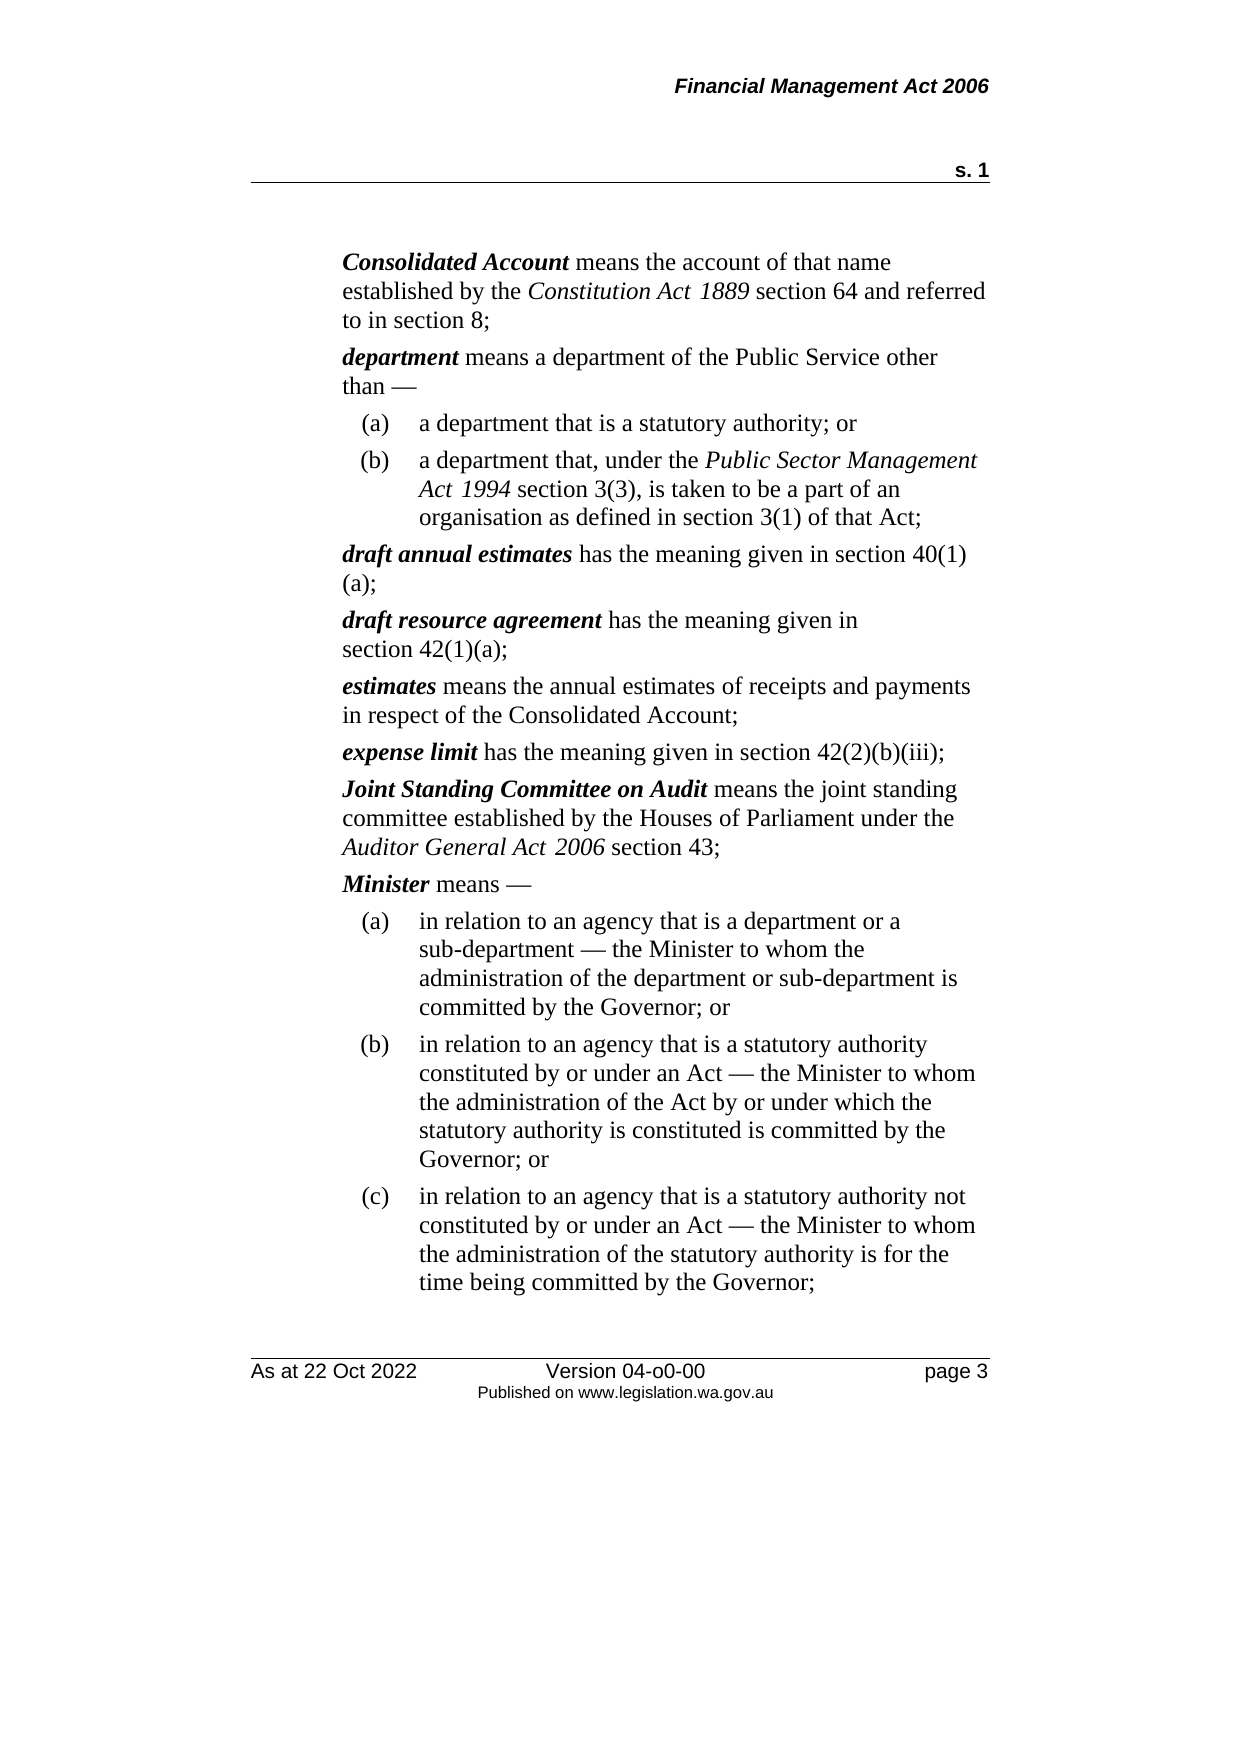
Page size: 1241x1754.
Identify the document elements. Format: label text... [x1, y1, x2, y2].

text draft resource agreement has the meaning given in section 42(1)(a); [251, 605, 990, 663]
text estimates means the annual estimates of receipts and payments in respect of the Consolidated Account; [251, 671, 990, 729]
text (a) in relation to an agency that is a department or a sub-department — the Minister to whom the administration of the department or sub-department is committed by the Governor; or [251, 906, 990, 1021]
text expense limit has the meaning given in section 42(2)(b)(iii); [251, 737, 990, 766]
text Minister means — [251, 869, 990, 897]
text Joint Standing Committee on Audit means the joint standing committee established by the Houses of Parliament under the Auditor General Act 2006 section 43; [251, 774, 990, 860]
text (a) a department that is a statutory authority; or [251, 408, 990, 437]
text draft annual estimates has the meaning given in section 40(1)(a); [251, 539, 990, 597]
text (b) in relation to an agency that is a statutory authority constituted by or under an Act — the Minister to whom the administration of the Act by or under which the statutory authority is constituted is committed by the Governor; or [251, 1029, 990, 1173]
text (c) in relation to an agency that is a statutory authority not constituted by or under an Act — the Minister to whom the administration of the statutory authority is for the time being committed by the Governor; [251, 1181, 990, 1296]
text (b) a department that, under the Public Sector Management Act 1994 section 3(3), is taken to be a part of an organisation as defined in section 3(1) of that Act; [251, 445, 990, 531]
text department means a department of the Public Service other than — [251, 342, 990, 399]
text Consolidated Account means the account of that name established by the Constitution Act 1889 section 64 and referred to in section 8; [251, 247, 990, 334]
